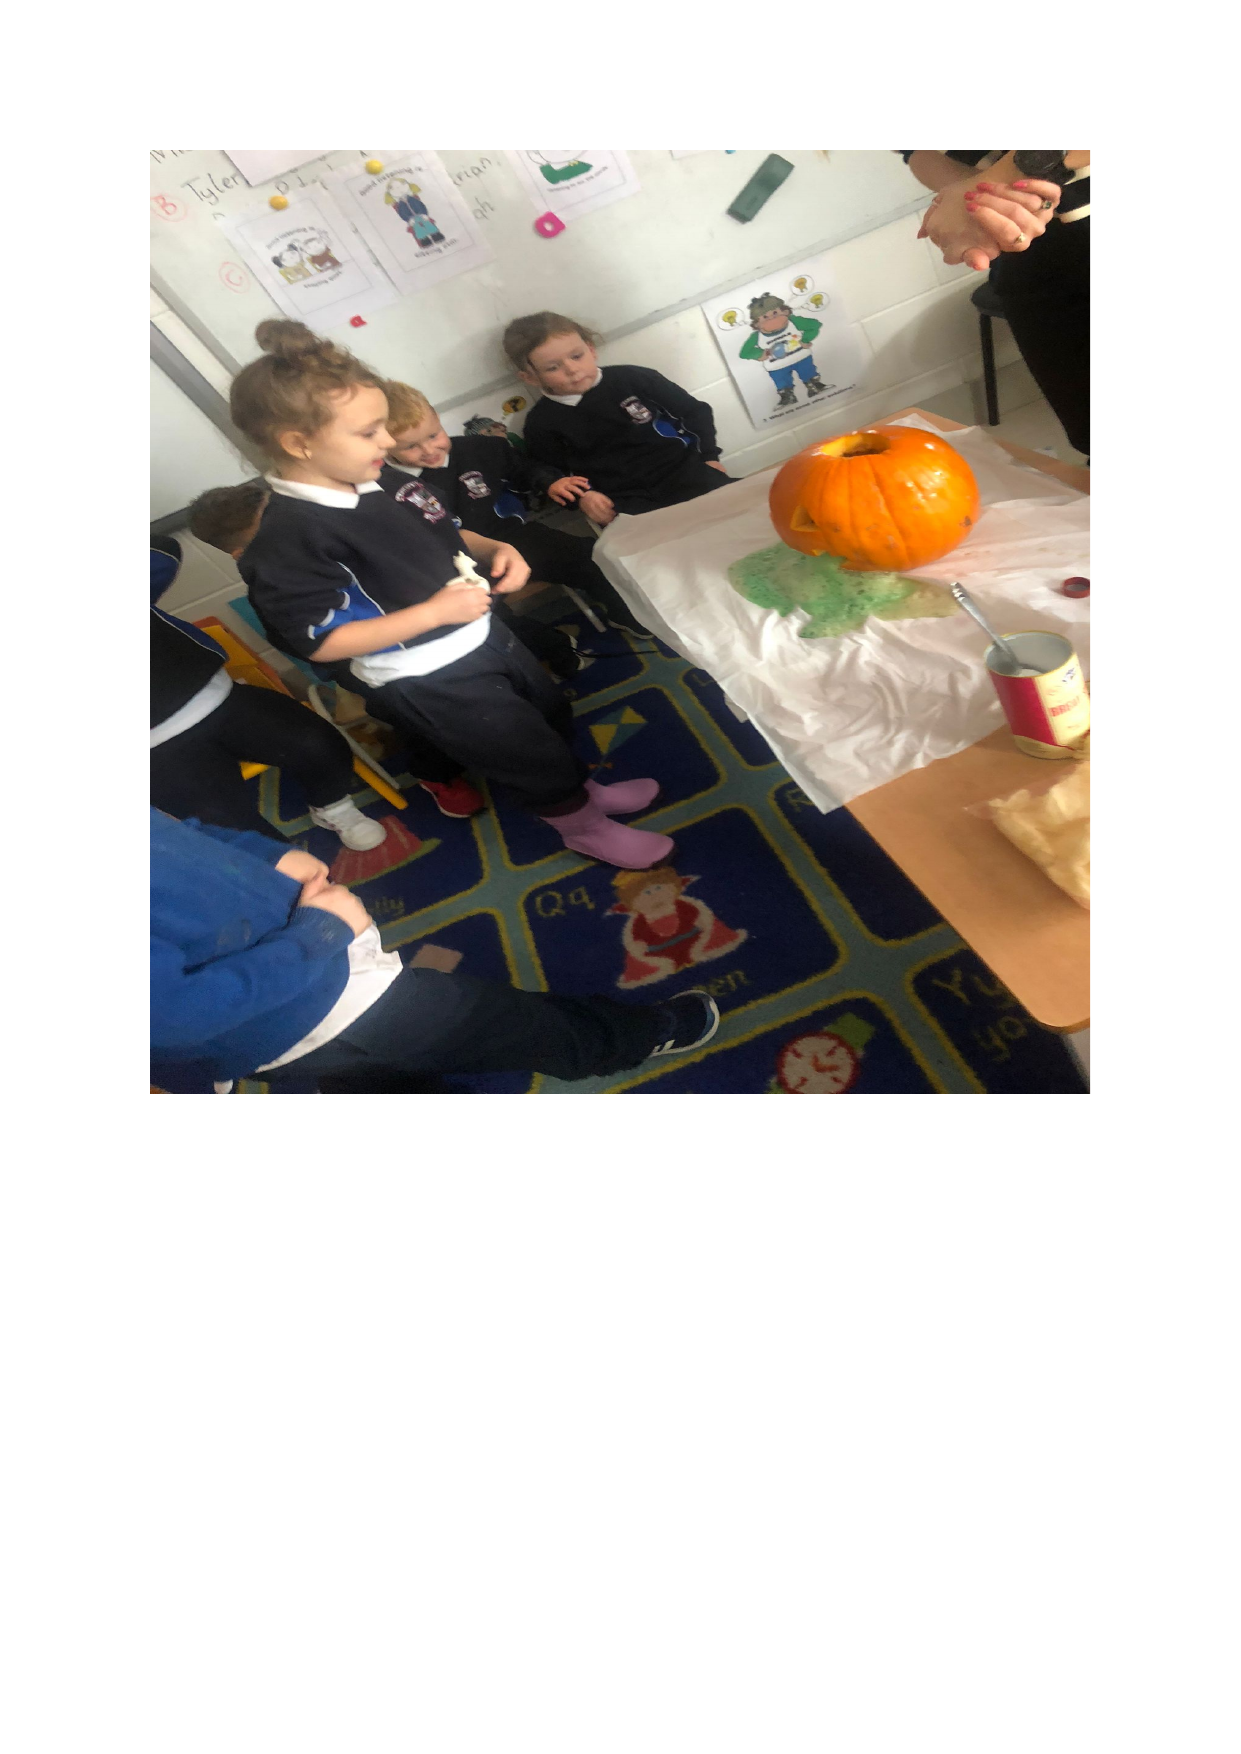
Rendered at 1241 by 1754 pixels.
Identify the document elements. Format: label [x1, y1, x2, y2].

picture [150, 150, 1091, 1094]
